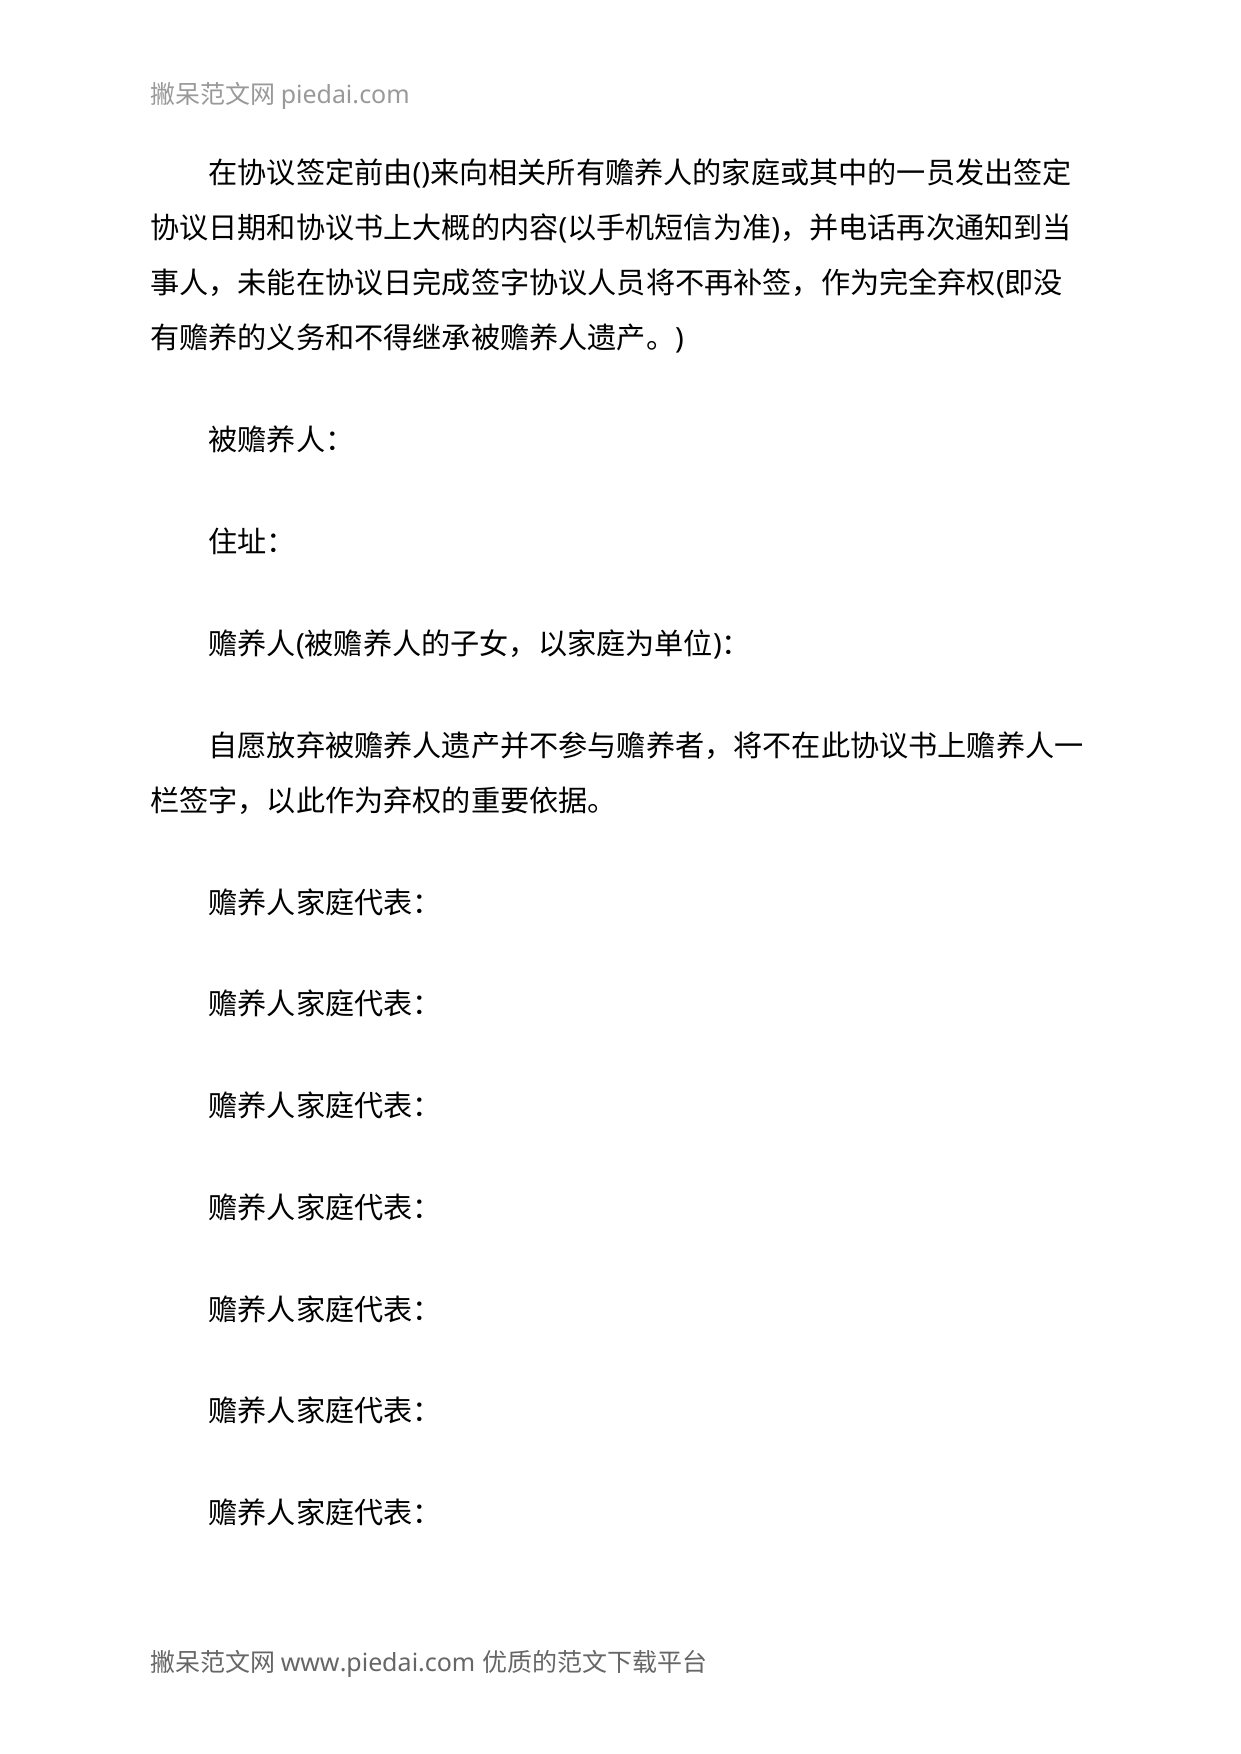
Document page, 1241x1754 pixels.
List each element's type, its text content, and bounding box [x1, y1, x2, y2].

text 被赡养人： [150, 417, 1090, 459]
text 赡养人家庭代表： [150, 879, 1090, 921]
text 赡养人家庭代表： [150, 1388, 1090, 1430]
text 赡养人家庭代表： [150, 1083, 1090, 1125]
text 赡养人家庭代表： [150, 1286, 1090, 1328]
text 住址： [150, 519, 1090, 561]
text 自愿放弃被赡养人遗产并不参与赡养者，将不在此协议书上赡养人一栏签字，以此作为弃权的重要依据。 [150, 722, 1090, 820]
text 赡养人(被赡养人的子女，以家庭为单位)： [150, 621, 1090, 663]
text 赡养人家庭代表： [150, 981, 1090, 1023]
text 在协议签定前由()来向相关所有赡养人的家庭或其中的一员发出签定协议日期和协议书上大概的内容(以手机短信为准)，并电话再次通知到当事人，未能在协议日完成签字协议人员将不再补签，作为完全弃权(即没有赡养的义务和不得继承被赡养人遗产。) [150, 150, 1090, 357]
text 赡养人家庭代表： [150, 1490, 1090, 1532]
text 赡养人家庭代表： [150, 1184, 1090, 1227]
